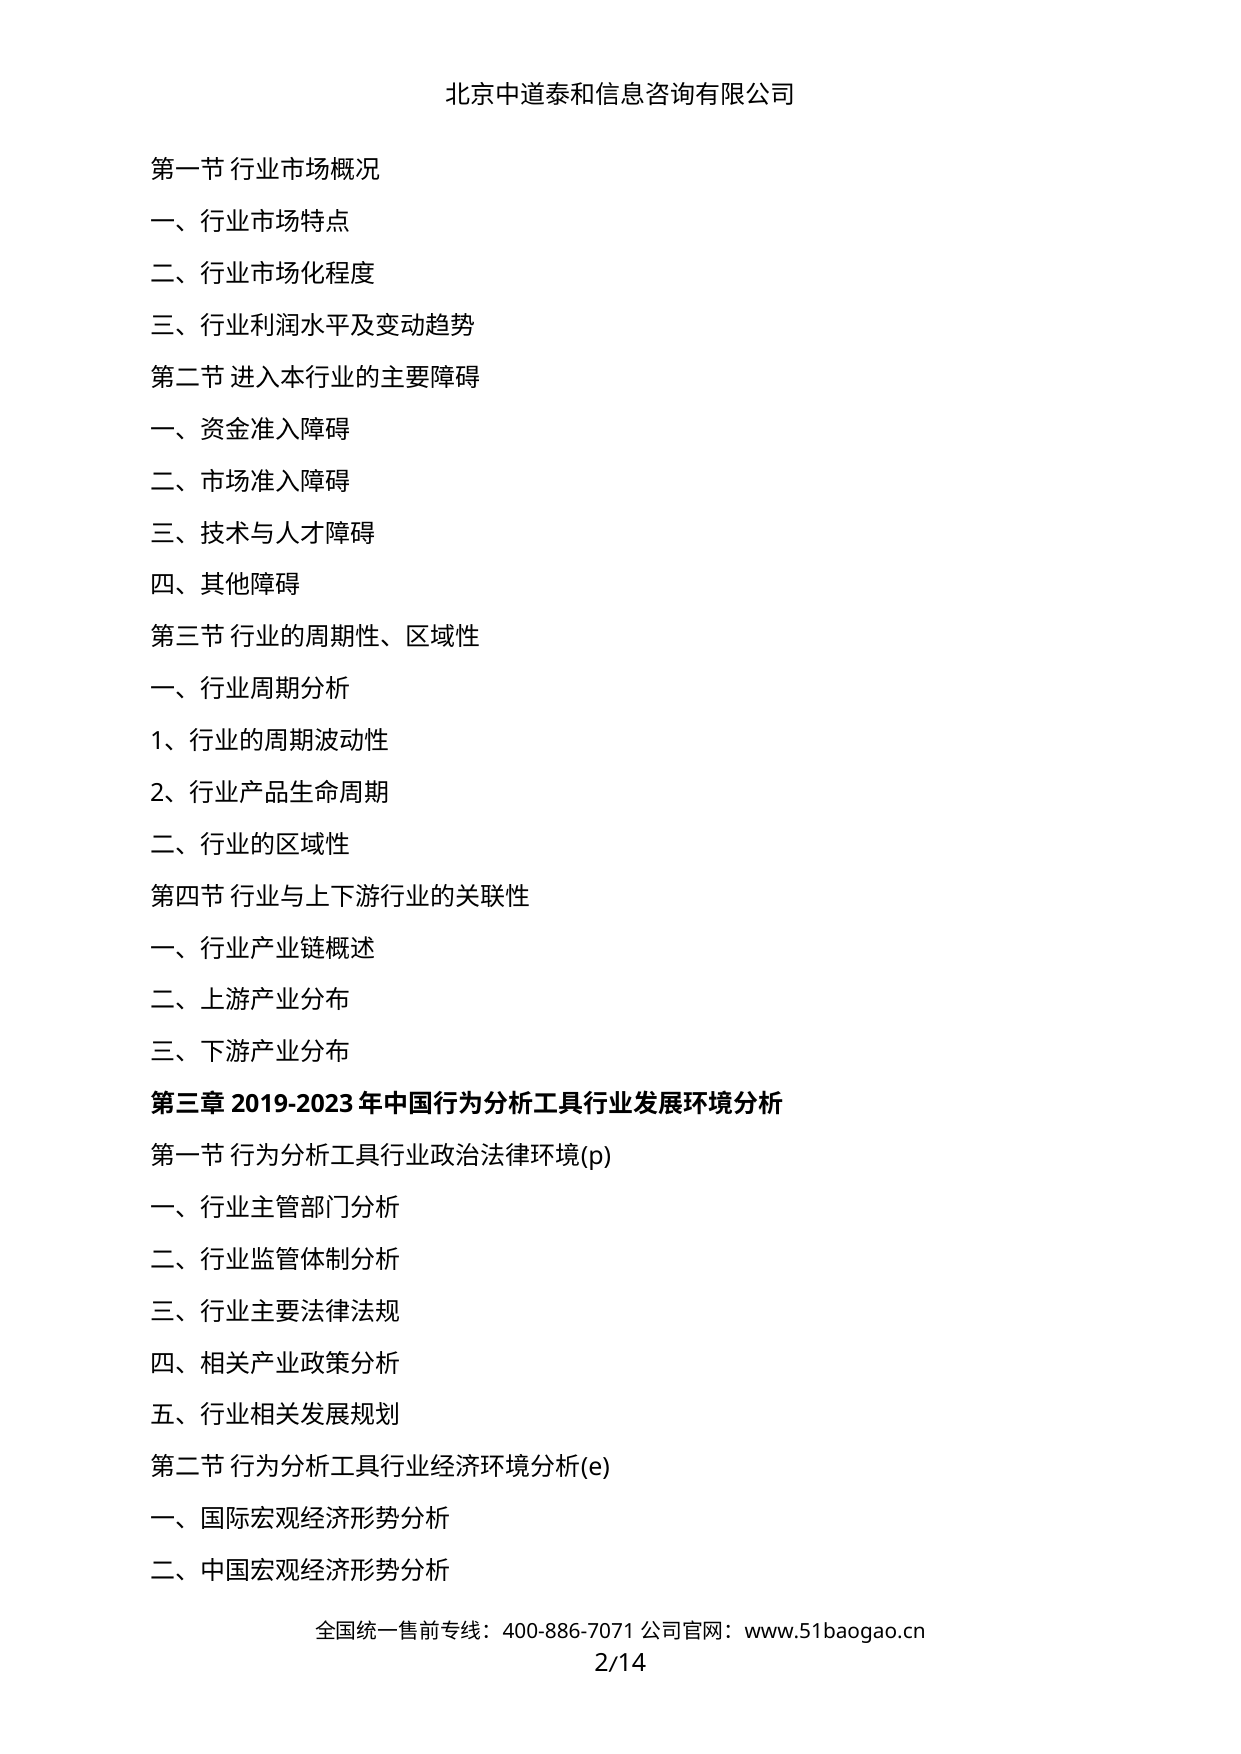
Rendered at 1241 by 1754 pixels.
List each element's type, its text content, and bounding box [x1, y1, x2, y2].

text 三、技术与人才障碍 [150, 513, 1090, 549]
text 一、行业主管部门分析 [150, 1187, 1090, 1224]
text 二、行业监管体制分析 [150, 1239, 1090, 1276]
text 二、中国宏观经济形势分析 [150, 1551, 1090, 1587]
text 四、其他障碍 [150, 565, 1090, 601]
text 三、下游产业分布 [150, 1032, 1090, 1068]
text 三、行业主要法律法规 [150, 1291, 1090, 1327]
text 一、行业周期分析 [150, 669, 1090, 705]
text 1、行业的周期波动性 [150, 721, 1090, 757]
text 一、国际宏观经济形势分析 [150, 1499, 1090, 1535]
text 第一节 行业市场概况 [150, 150, 1090, 186]
text 第二节 进入本行业的主要障碍 [150, 357, 1090, 394]
text 第四节 行业与上下游行业的关联性 [150, 876, 1090, 912]
text 二、上游产业分布 [150, 980, 1090, 1016]
text 一、行业市场特点 [150, 202, 1090, 238]
text 三、行业利润水平及变动趋势 [150, 306, 1090, 342]
text 第三节 行业的周期性、区域性 [150, 617, 1090, 653]
text 二、行业市场化程度 [150, 254, 1090, 290]
text 二、行业的区域性 [150, 824, 1090, 861]
text 一、资金准入障碍 [150, 409, 1090, 446]
text 第二节 行为分析工具行业经济环境分析(e) [150, 1447, 1090, 1483]
text 二、市场准入障碍 [150, 461, 1090, 497]
text 第三章 2019-2023年中国行为分析工具行业发展环境分析 [150, 1084, 1090, 1120]
text 五、行业相关发展规划 [150, 1395, 1090, 1431]
text 2、行业产品生命周期 [150, 772, 1090, 809]
text 四、相关产业政策分析 [150, 1343, 1090, 1379]
text 第一节 行为分析工具行业政治法律环境(p) [150, 1136, 1090, 1172]
text 一、行业产业链概述 [150, 928, 1090, 964]
